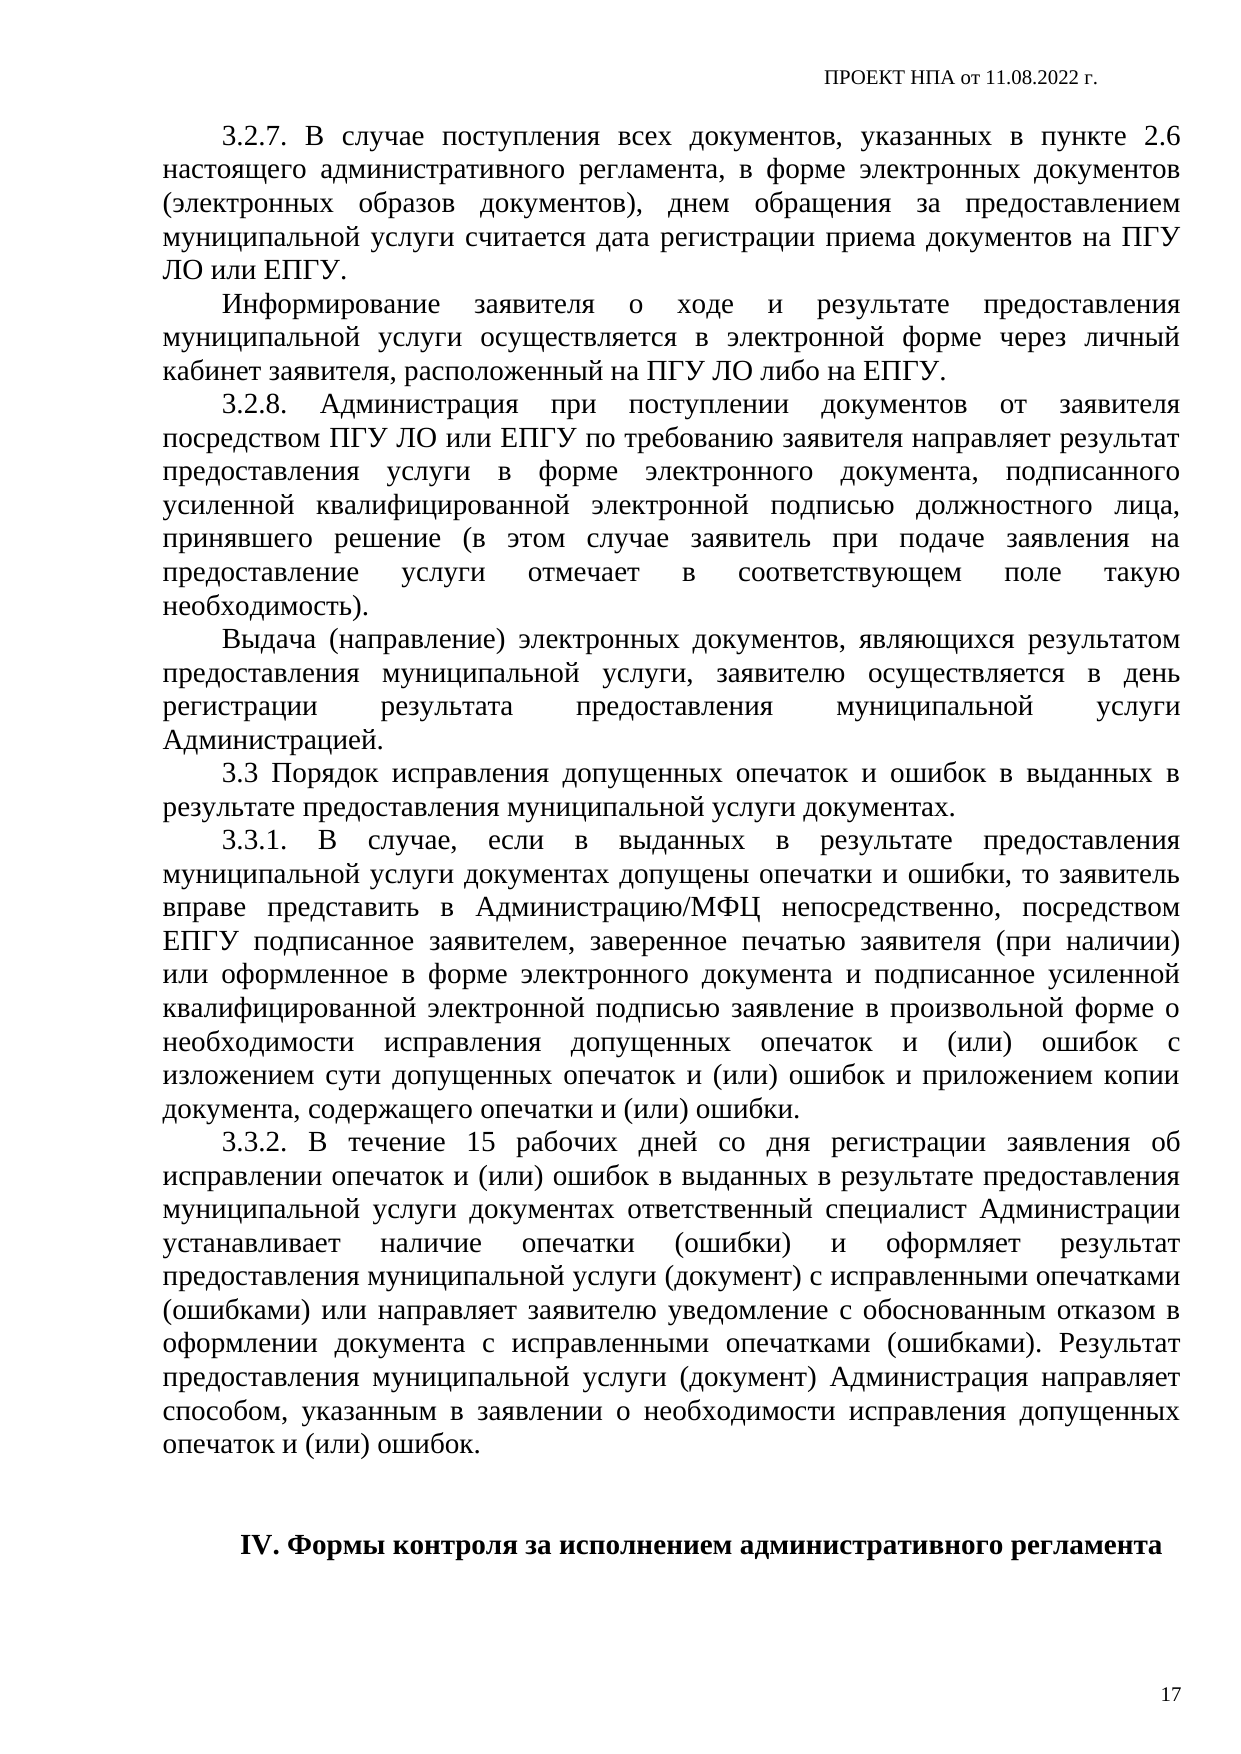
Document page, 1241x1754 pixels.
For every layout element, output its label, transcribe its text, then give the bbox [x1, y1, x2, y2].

text Информирование заявителя о ходе и результате предоставления муниципальной услуги осуществляется в электронной форме через личный кабинет заявителя, расположенный на ПГУ ЛО либо на ЕПГУ. [162, 286, 1181, 386]
text IV. Формы контроля за исполнением административного регламента [162, 1527, 1181, 1560]
text 3.2.7. В случае поступления всех документов, указанных в пункте 2.6 настоящего административного регламента, в форме электронных документов (электронных образов документов), днем обращения за предоставлением муниципальной услуги считается дата регистрации приема документов на ПГУ ЛО или ЕПГУ. [162, 118, 1181, 286]
text Выдача (направление) электронных документов, являющихся результатом предоставления муниципальной услуги, заявителю осуществляется в день регистрации результата предоставления муниципальной услуги Администрацией. [162, 621, 1181, 755]
text 3.3 Порядок исправления допущенных опечаток и ошибок в выданных в результате предоставления муниципальной услуги документах. [162, 755, 1181, 822]
text 3.2.8. Администрация при поступлении документов от заявителя посредством ПГУ ЛО или ЕПГУ по требованию заявителя направляет результат предоставления услуги в форме электронного документа, подписанного усиленной квалифицированной электронной подписью должностного лица, принявшего решение (в этом случае заявитель при подаче заявления на предоставление услуги отмечает в соответствующем поле такую необходимость). [162, 386, 1181, 621]
text 3.3.2. В течение 15 рабочих дней со дня регистрации заявления об исправлении опечаток и (или) ошибок в выданных в результате предоставления муниципальной услуги документах ответственный специалист Администрации устанавливает наличие опечатки (ошибки) и оформляет результат предоставления муниципальной услуги (документ) с исправленными опечатками (ошибками) или направляет заявителю уведомление с обоснованным отказом в оформлении документа с исправленными опечатками (ошибками). Результат предоставления муниципальной услуги (документ) Администрация направляет способом, указанным в заявлении о необходимости исправления допущенных опечаток и (или) ошибок. [162, 1124, 1181, 1460]
text 3.3.1. В случае, если в выданных в результате предоставления муниципальной услуги документах допущены опечатки и ошибки, то заявитель вправе представить в Администрацию/МФЦ непосредственно, посредством ЕПГУ подписанное заявителем, заверенное печатью заявителя (при наличии) или оформленное в форме электронного документа и подписанное усиленной квалифицированной электронной подписью заявление в произвольной форме о необходимости исправления допущенных опечаток и (или) ошибок с изложением сути допущенных опечаток и (или) ошибок и приложением копии документа, содержащего опечатки и (или) ошибки. [162, 822, 1181, 1124]
